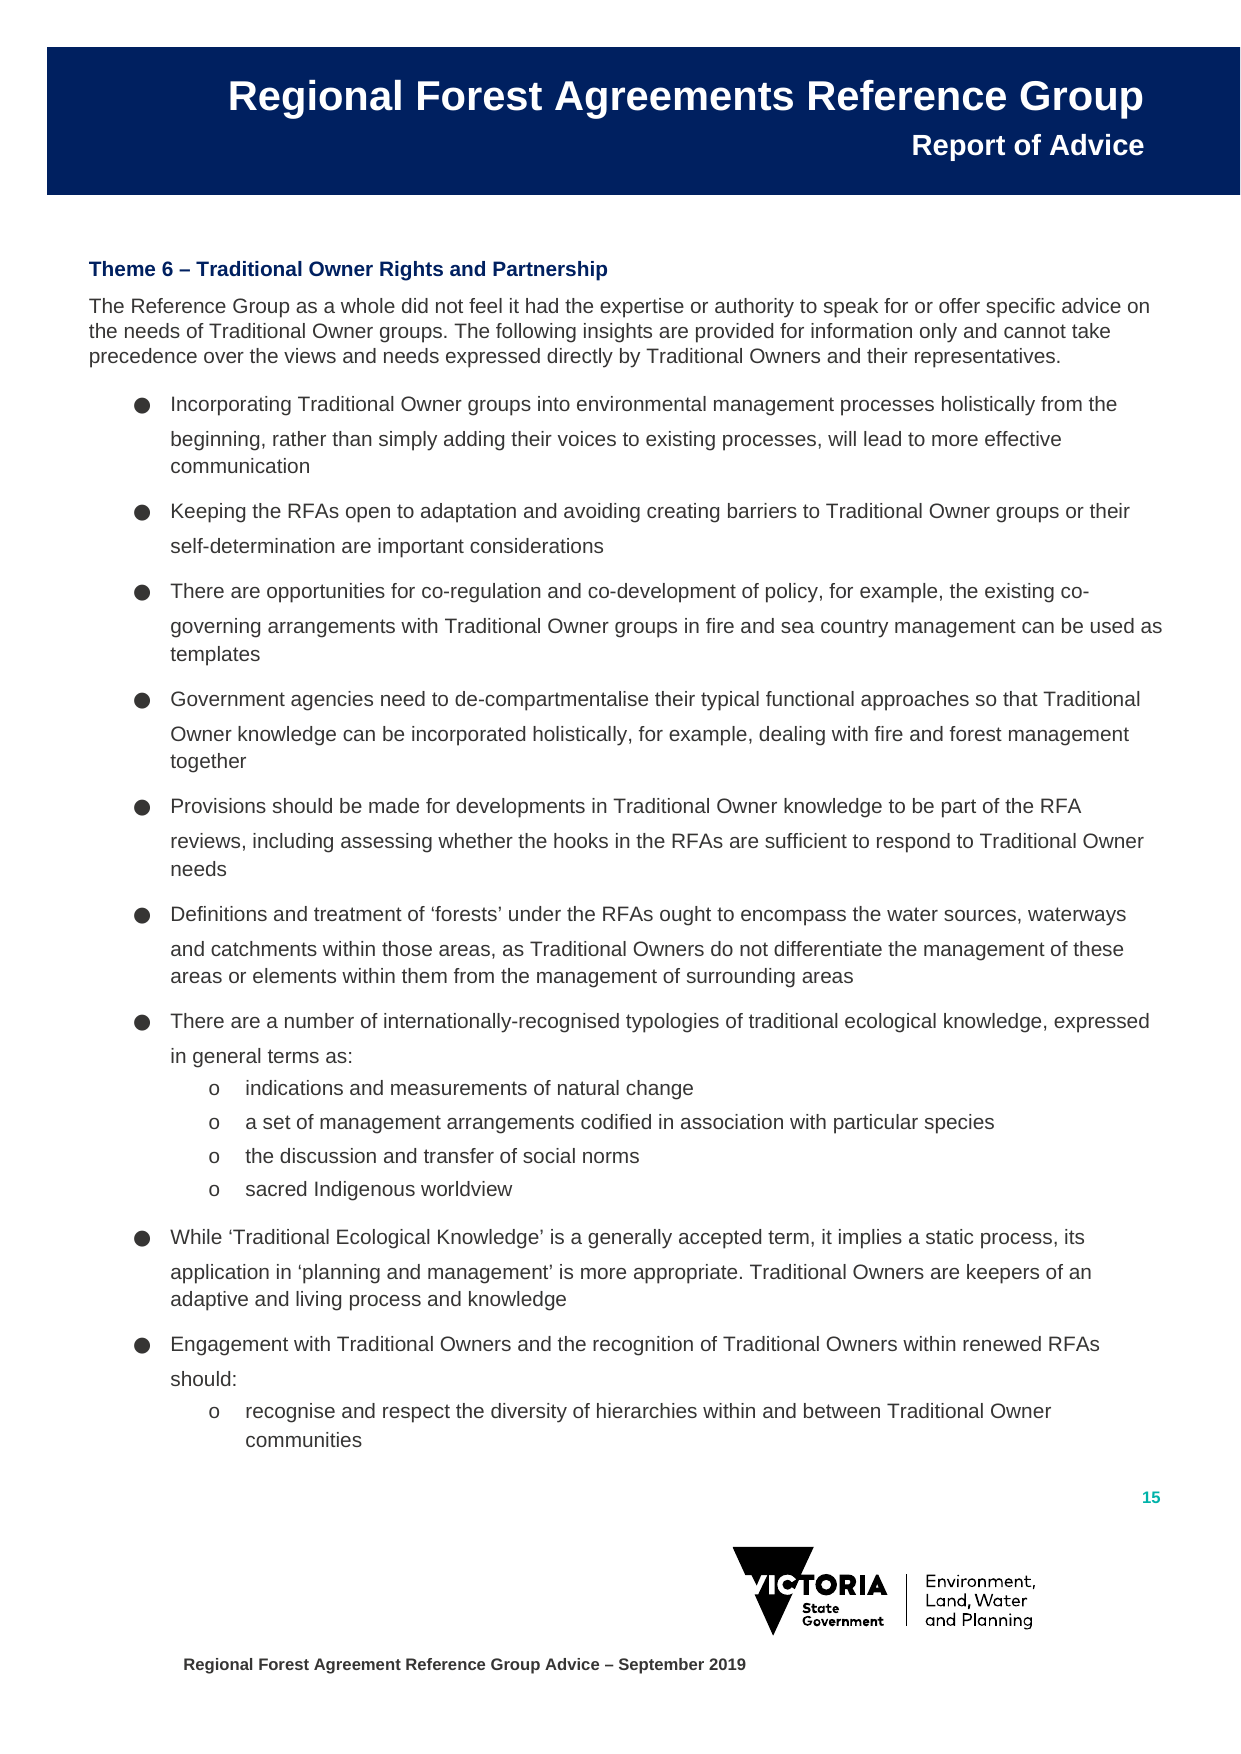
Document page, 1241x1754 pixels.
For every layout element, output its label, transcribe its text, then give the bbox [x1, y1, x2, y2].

list Definitions and treatment of ‘forests’ under the RFAs ought to encompass the water sources, waterways and catchments within those areas, as Traditional Owners do not differentiate the management of these areas or elements within them from the management of surrounding areas [133, 890, 1163, 988]
list Engagement with Traditional Owners and the recognition of Traditional Owners within renewed RFAs should: [133, 1321, 1163, 1391]
list indications and measurements of natural change [208, 1076, 1163, 1102]
list Incorporating Traditional Owner groups into environmental management processes holistically from the beginning, rather than simply adding their voices to existing processes, will lead to more effective communication [133, 380, 1163, 478]
list the discussion and transfer of social norms [208, 1143, 1163, 1169]
list Theme 6 – Traditional Owner Rights and Partnership [89, 255, 1163, 280]
list While ‘Traditional Ecological Knowledge’ is a generally accepted term, it implies a static process, its application in ‘planning and management’ is more appropriate. Traditional Owners are keepers of an adaptive and living process and knowledge [133, 1213, 1163, 1311]
list Provisions should be made for developments in Traditional Owner knowledge to be part of the RFA reviews, including assessing whether the hooks in the RFAs are sufficient to respond to Traditional Owner needs [133, 783, 1163, 881]
list Keeping the RFAs open to adaptation and avoiding creating barriers to Traditional Owner groups or their self-determination are important considerations [133, 488, 1163, 558]
list There are opportunities for co-regulation and co-development of policy, for example, the existing co-governing arrangements with Traditional Owner groups in fire and sea country management can be used as templates [133, 568, 1163, 666]
list recognise and respect the diversity of hierarchies within and between Traditional Owner communities [208, 1399, 1163, 1452]
list Government agencies need to de-compartmentalise their typical functional approaches so that Traditional Owner knowledge can be incorporated holistically, for example, dealing with fire and forest management together [133, 675, 1163, 773]
list There are a number of internationally-recognised typologies of traditional ecological knowledge, expressed in general terms as: [133, 998, 1163, 1068]
list a set of management arrangements codified in association with particular species [208, 1109, 1163, 1135]
list sacred Indigenous worldview [208, 1177, 1163, 1203]
text The Reference Group as a whole did not feel it had the expertise or authority to speak for or offer specific advice on the needs of Traditional Owner groups. The following insights are provided for information only and cannot take precedence over the views and needs expressed directly by Traditional Owners and their representatives. [89, 293, 1163, 368]
